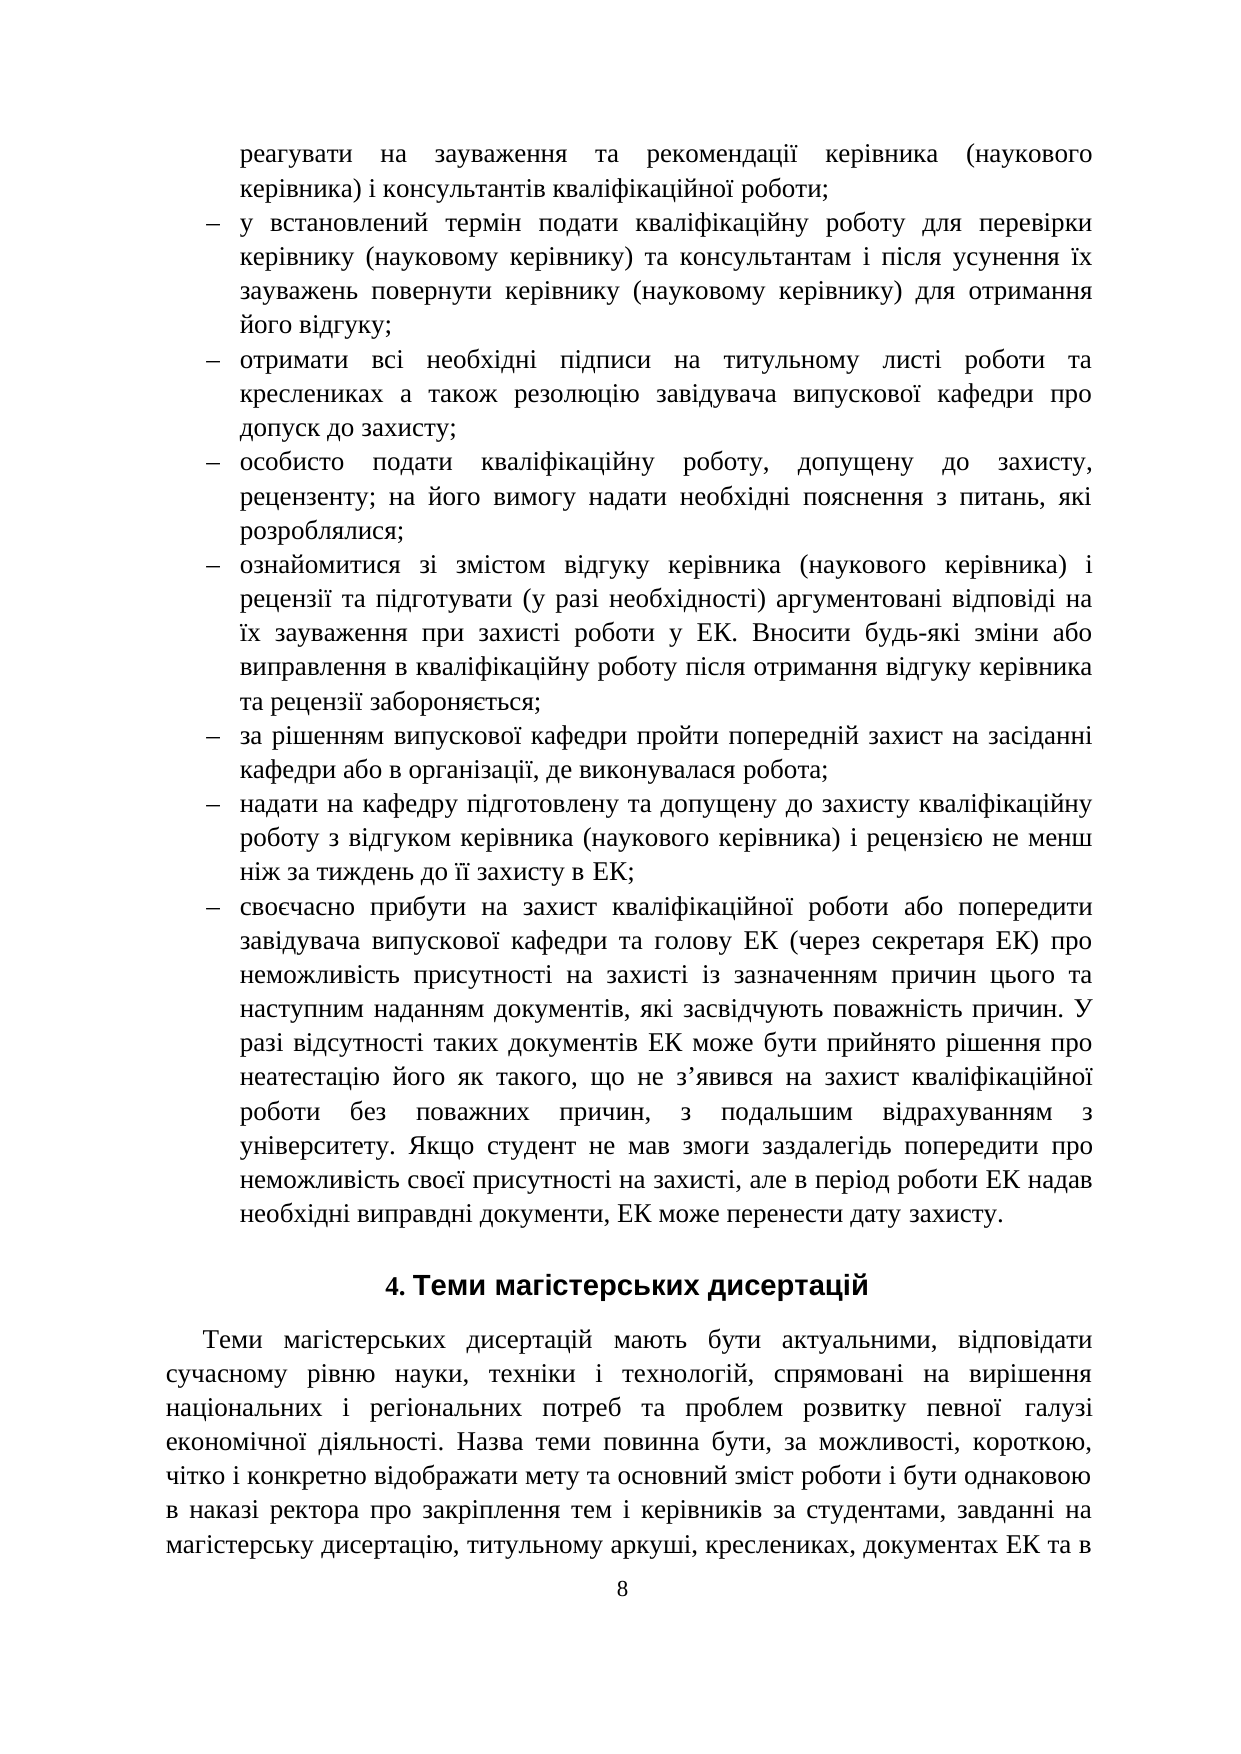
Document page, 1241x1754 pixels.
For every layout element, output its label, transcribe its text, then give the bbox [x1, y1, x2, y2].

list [206, 137, 1094, 203]
list за рішенням випускової кафедри пройти попередній захист на засіданні кафедри або в організації, де виконувалася робота; [206, 719, 1094, 784]
list надати на кафедру підготовлену та допущену до захисту кваліфікаційну роботу з відгуком керівника (наукового керівника) і рецензією не менш ніж за тиждень до її захисту в ЕК; [206, 787, 1093, 887]
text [166, 1323, 1093, 1559]
list у встановлений термін подати кваліфікаційну роботу для перевірки керівнику (науковому керівнику) та консультантам і після усунення їх зауважень повернути керівнику (науковому керівнику) для отримання його відгуку; [206, 206, 1094, 339]
list особисто подати кваліфікаційну роботу, допущену до захисту, рецензенту; на його вимогу надати необхідні пояснення з питань, які розроблялися; [206, 446, 1093, 545]
subtitle Теми магістерських дисертацій [147, 1268, 1107, 1302]
list своєчасно прибути на захист кваліфікаційної роботи або попередити завідувача випускової кафедри та голову ЕК (через секретаря ЕК) про неможливість присутності на захисті із зазначенням причин цього та наступним наданням документів, які засвідчують поважність причин. У разі відсутності таких документів ЕК може бути прийнято рішення про неатестацію його як такого, що не з’явився на захист кваліфікаційної роботи без поважних причин, з подальшим відрахуванням з університету. Якщо студент не мав змоги заздалегідь попередити про неможливість своєї присутності на захисті, але в період роботи ЕК надав необхідні виправдні документи, ЕК може перенести дату захисту. [206, 890, 1094, 1228]
list отримати всі необхідні підписи на титульному листі роботи та креслениках а також резолюцію завідувача випускової кафедри про допуск до захисту; [206, 343, 1093, 442]
list ознайомитися зі змістом відгуку керівника (наукового керівника) і рецензії та підготувати (у разі необхідності) аргументовані відповіді на їх зауваження при захисті роботи у ЕК. Вносити будь-які зміни або виправлення в кваліфікаційну роботу після отримання відгуку керівника та рецензії забороняється; [206, 548, 1094, 716]
